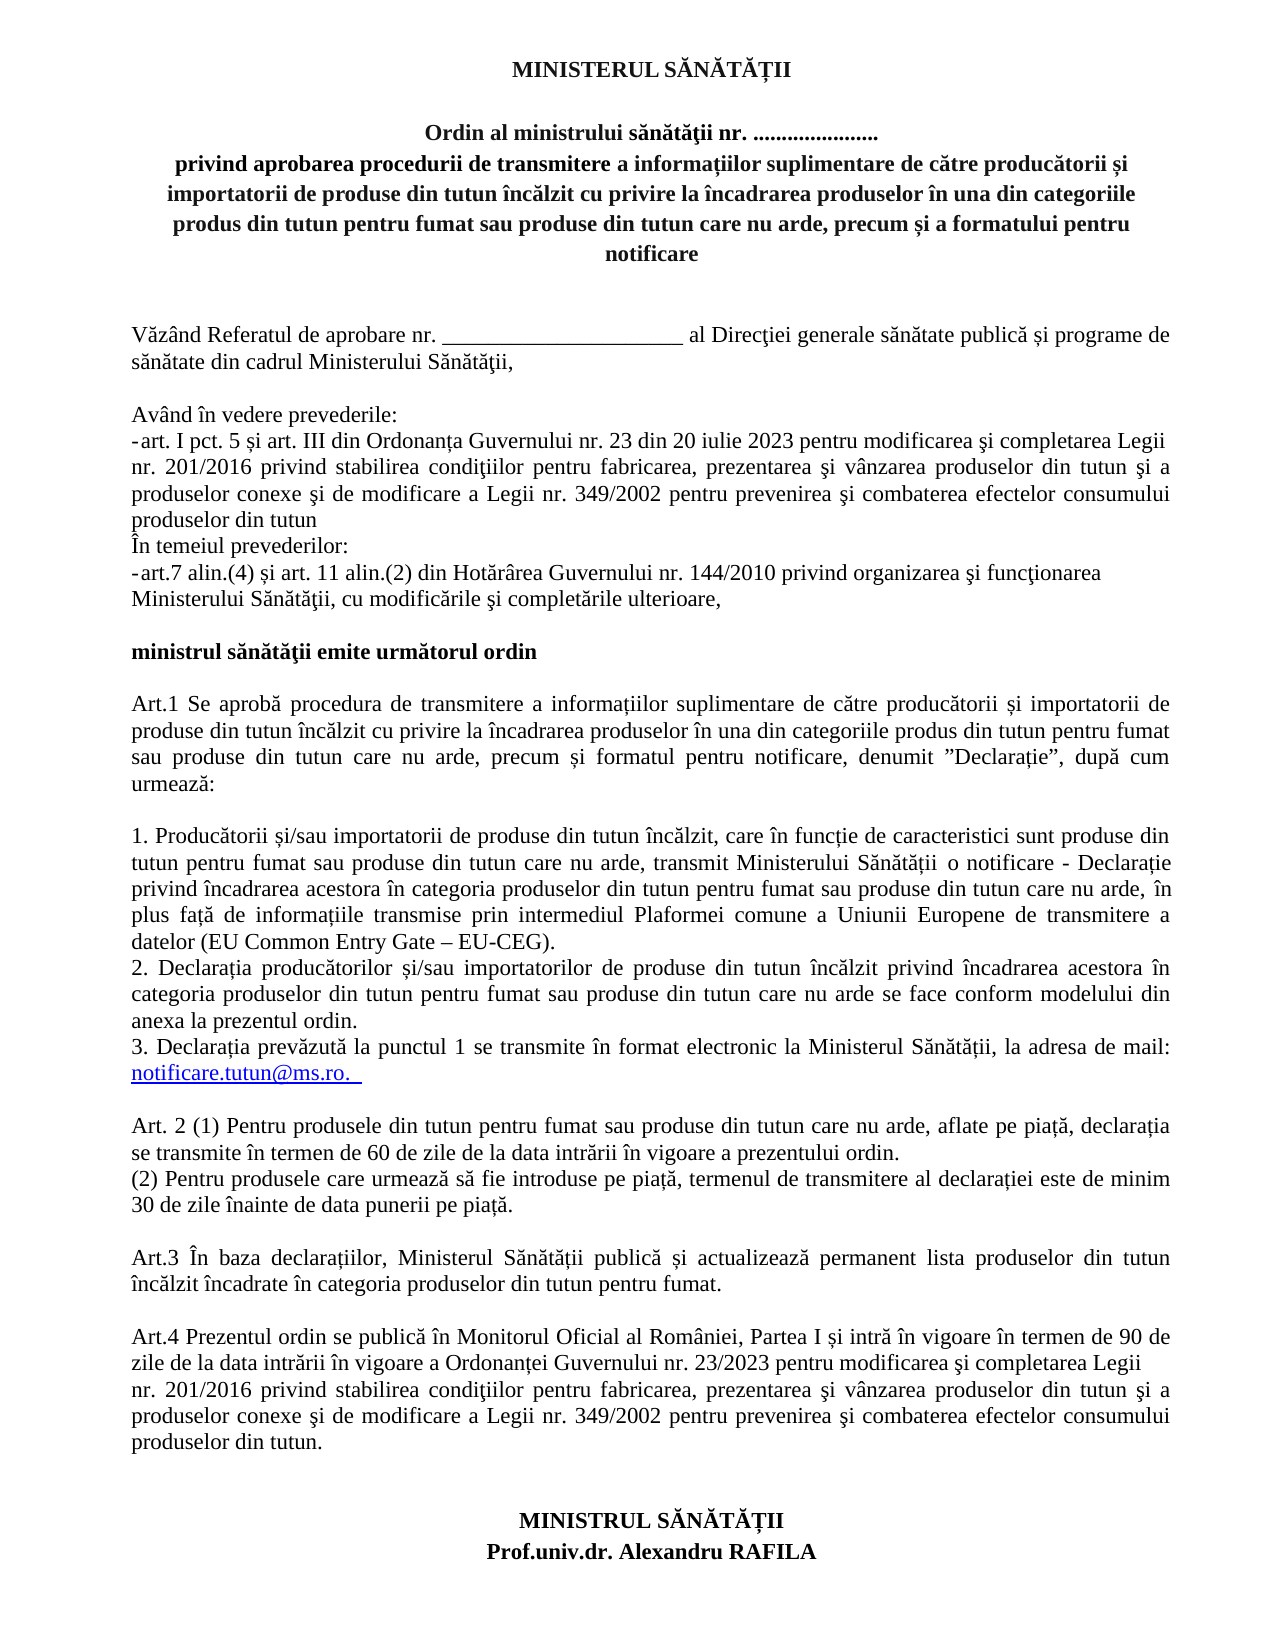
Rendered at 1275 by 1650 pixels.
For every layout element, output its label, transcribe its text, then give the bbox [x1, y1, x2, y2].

text Ministerului Sănătăţii, cu modificările şi completările ulterioare, [131, 585, 1172, 611]
text nr. 201/2016 privind stabilirea condiţiilor pentru fabricarea, prezentarea şi vânzarea produselor din tutun şi a produselor conexe şi de modificare a Legii nr. 349/2002 pentru prevenirea şi combaterea efectelor consumului produselor din tutun [131, 453, 1172, 532]
text ministrul sănătăţii emite următorul ordin [131, 638, 1172, 664]
list art. I pct. 5 și art. III din Ordonanța Guvernului nr. 23 din 20 iulie 2023 pentru modificarea şi completarea Legii [131, 427, 1172, 453]
text În temeiul prevederilor: [131, 532, 1172, 559]
text Văzând Referatul de aprobare nr. _____________________ al Direcţiei generale sănătate publică și programe de sănătate din cadrul Ministerului Sănătăţii, [131, 322, 1172, 374]
text (2) Pentru produsele care urmează să fie introduse pe piață, termenul de transmitere al declarației este de minim 30 de zile înainte de data punerii pe piață. [131, 1165, 1172, 1218]
text Art.3 În baza declarațiilor, Ministerul Sănătății publică și actualizează permanent lista produselor din tutun încălzit încadrate în categoria produselor din tutun pentru fumat. [131, 1244, 1172, 1297]
text Prof.univ.dr. Alexandru RAFILA [131, 1538, 1172, 1564]
text Art. 2 (1) Pentru produsele din tutun pentru fumat sau produse din tutun care nu arde, aflate pe piață, declarația se transmite în termen de 60 de zile de la data intrării în vigoare a prezentului ordin. [131, 1112, 1172, 1165]
text Ordin al ministrului sănătăţii nr. ...................... [131, 119, 1172, 146]
text Art.1 Se aprobă procedura de transmitere a informațiilor suplimentare de către producătorii și importatorii de produse din tutun încălzit cu privire la încadrarea produselor în una din categoriile produs din tutun pentru fumat sau produse din tutun care nu arde, precum și formatul pentru notificare, denumit ”Declarație”, după cum urmează: [131, 691, 1172, 796]
text MINISTRUL SĂNĂTĂȚII [131, 1507, 1172, 1534]
text 1. Producătorii și/sau importatorii de produse din tutun încălzit, care în funcție de caracteristici sunt produse din tutun pentru fumat sau produse din tutun care nu arde, transmit Ministerului Sănătății o notificare - Declarație privind încadrarea acestora în categoria produselor din tutun pentru fumat sau produse din tutun care nu arde, în plus față de informațiile transmise prin intermediul Plaformei comune a Uniunii Europene de transmitere a datelor (EU Common Entry Gate – EU-CEG). [131, 822, 1172, 954]
text 2. Declarația producătorilor și/sau importatorilor de produse din tutun încălzit privind încadrarea acestora în categoria produselor din tutun pentru fumat sau produse din tutun care nu arde se face conform modelului din anexa la prezentul ordin. [131, 954, 1172, 1033]
list art.7 alin.(4) și art. 11 alin.(2) din Hotărârea Guvernului nr. 144/2010 privind organizarea şi funcţionarea [131, 559, 1172, 585]
text nr. 201/2016 privind stabilirea condiţiilor pentru fabricarea, prezentarea şi vânzarea produselor din tutun şi a produselor conexe şi de modificare a Legii nr. 349/2002 pentru prevenirea şi combaterea efectelor consumului produselor din tutun. [131, 1376, 1172, 1455]
text privind aprobarea procedurii de transmitere a informațiilor suplimentare de către producătorii și importatorii de produse din tutun încălzit cu privire la încadrarea produselor în una din categoriile produs din tutun pentru fumat sau produse din tutun care nu arde, precum și a formatului pentru notificare [131, 150, 1172, 267]
text MINISTERUL SĂNĂTĂȚII [131, 56, 1172, 83]
text Art.4 Prezentul ordin se publică în Monitorul Oficial al României, Partea I și intră în vigoare în termen de 90 de zile de la data intrării în vigoare a Ordonanței Guvernului nr. 23/2023 pentru modificarea şi completarea Legii [131, 1323, 1172, 1376]
text Având în vedere prevederile: [131, 401, 1172, 427]
text 3. Declarația prevăzută la punctul 1 se transmite în format electronic la Ministerul Sănătății, la adresa de mail: notificare.tutun@ms.ro. [131, 1033, 1172, 1086]
